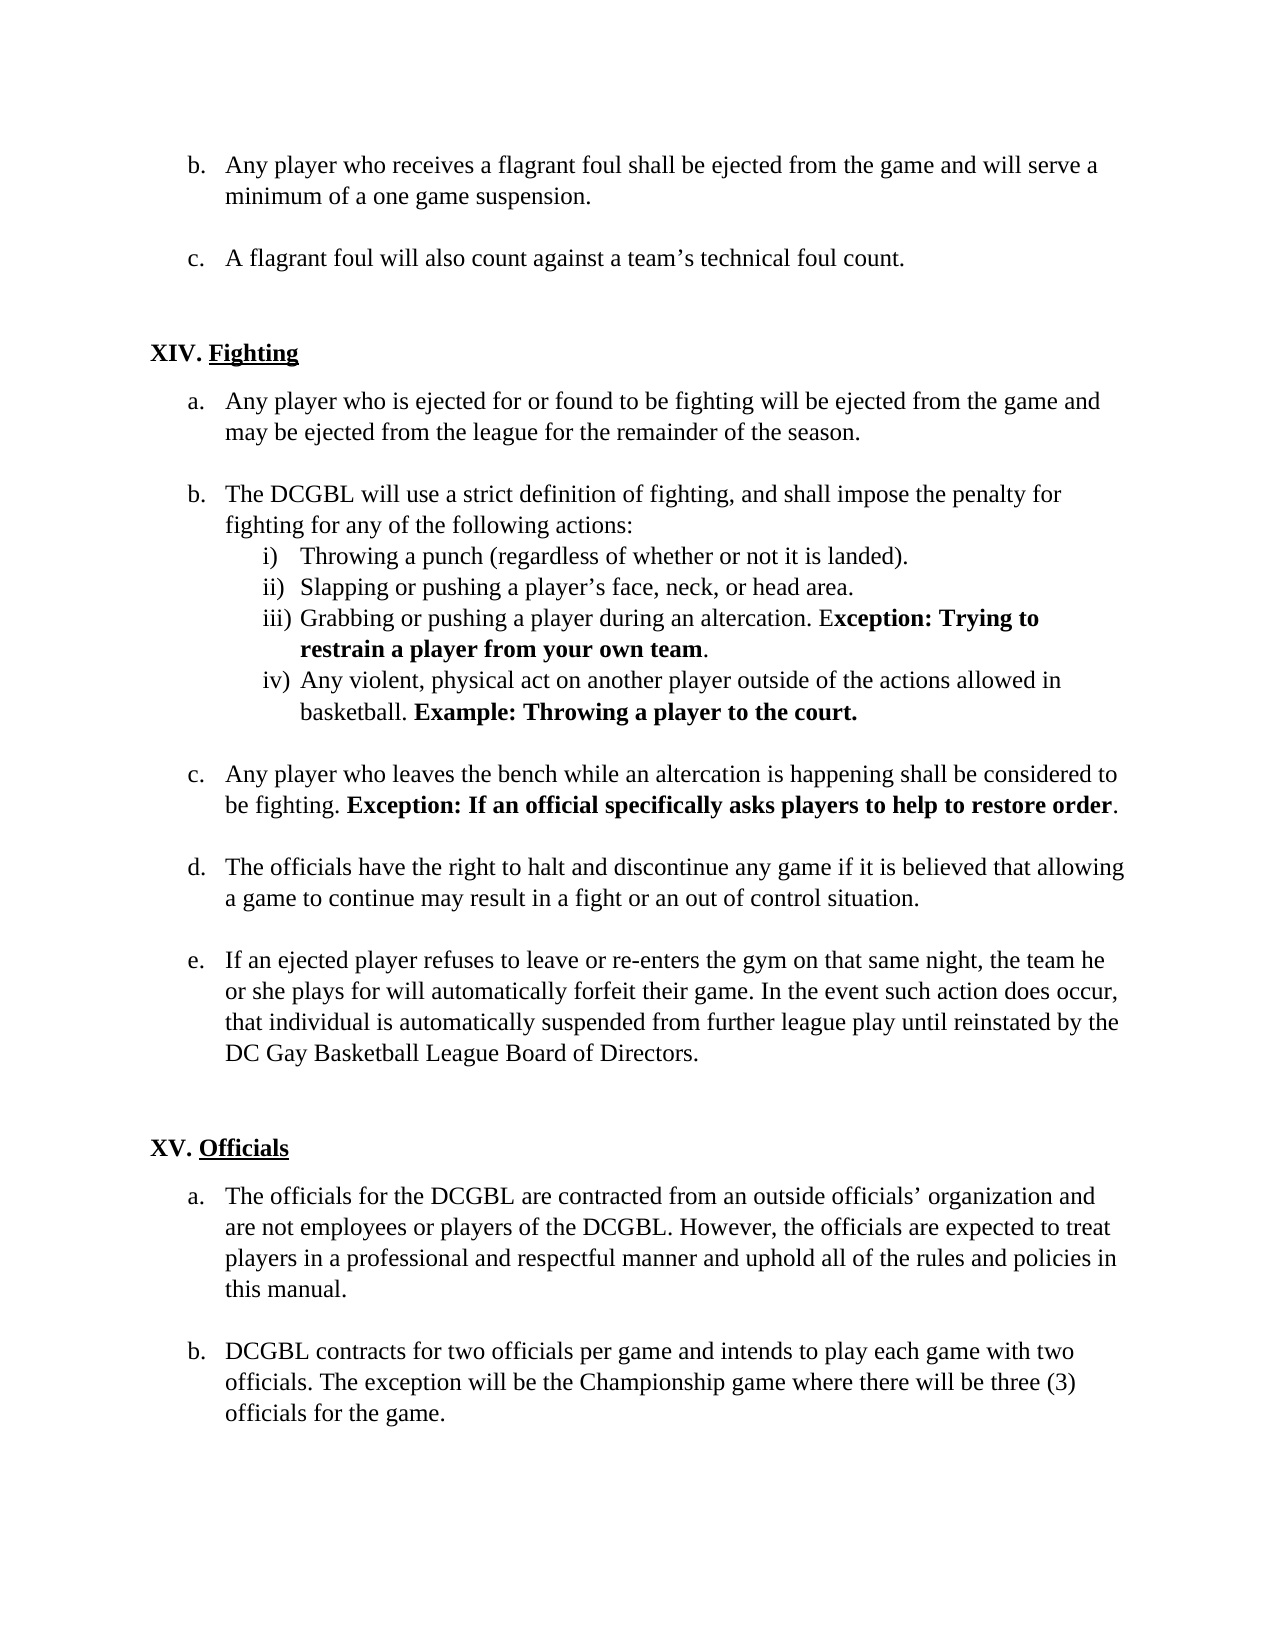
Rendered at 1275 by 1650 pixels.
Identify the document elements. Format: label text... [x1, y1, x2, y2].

list Throwing a punch (regardless of whether or not it is landed). [262, 541, 1125, 570]
list Any player who receives a flagrant foul shall be ejected from the game and will serve a minimum of a one game suspension. [187, 150, 1125, 210]
list If an ejected player refuses to leave or re-enters the gym on that same night, the team he or she plays for will automatically forfeit their game. In the event such action does occur, that individual is automatically suspended from further league play until reinstated by the DC Gay Basketball League Board of Directors. [187, 945, 1125, 1067]
list The officials for the DCGBL are contracted from an outside officials’ organization and are not employees or players of the DCGBL. However, the officials are expected to treat players in a professional and respectful manner and uphold all of the rules and policies in this manual. [187, 1181, 1125, 1303]
list Slapping or pushing a player’s face, neck, or head area. [262, 572, 1125, 601]
list Any violent, physical act on another player outside of the actions allowed in basketball. Example: Throwing a player to the court. [262, 666, 1125, 725]
text XIV. Fighting [150, 338, 1125, 367]
list Any player who is ejected for or found to be fighting will be ejected from the game and may be ejected from the league for the remainder of the season. [187, 386, 1125, 446]
list DCGBL contracts for two officials per game and intends to play each game with two officials. The exception will be the Championship game where there will be three (3) officials for the game. [187, 1336, 1125, 1427]
text XV. Officials [150, 1133, 1125, 1162]
list The DCGBL will use a strict definition of fighting, and shall impose the penalty for fighting for any of the following actions: [187, 479, 1125, 539]
list The officials have the right to halt and discontinue any game if it is believed that allowing a game to continue may result in a fight or an out of control situation. [187, 852, 1125, 912]
list A flagrant foul will also count against a team’s technical foul count. [187, 243, 1125, 272]
list Any player who leaves the bench while an altercation is happening shall be considered to be fighting. Exception: If an official specifically asks players to help to restore order. [187, 759, 1125, 818]
list Grabbing or pushing a player during an altercation. Exception: Trying to restrain a player from your own team. [262, 603, 1125, 663]
